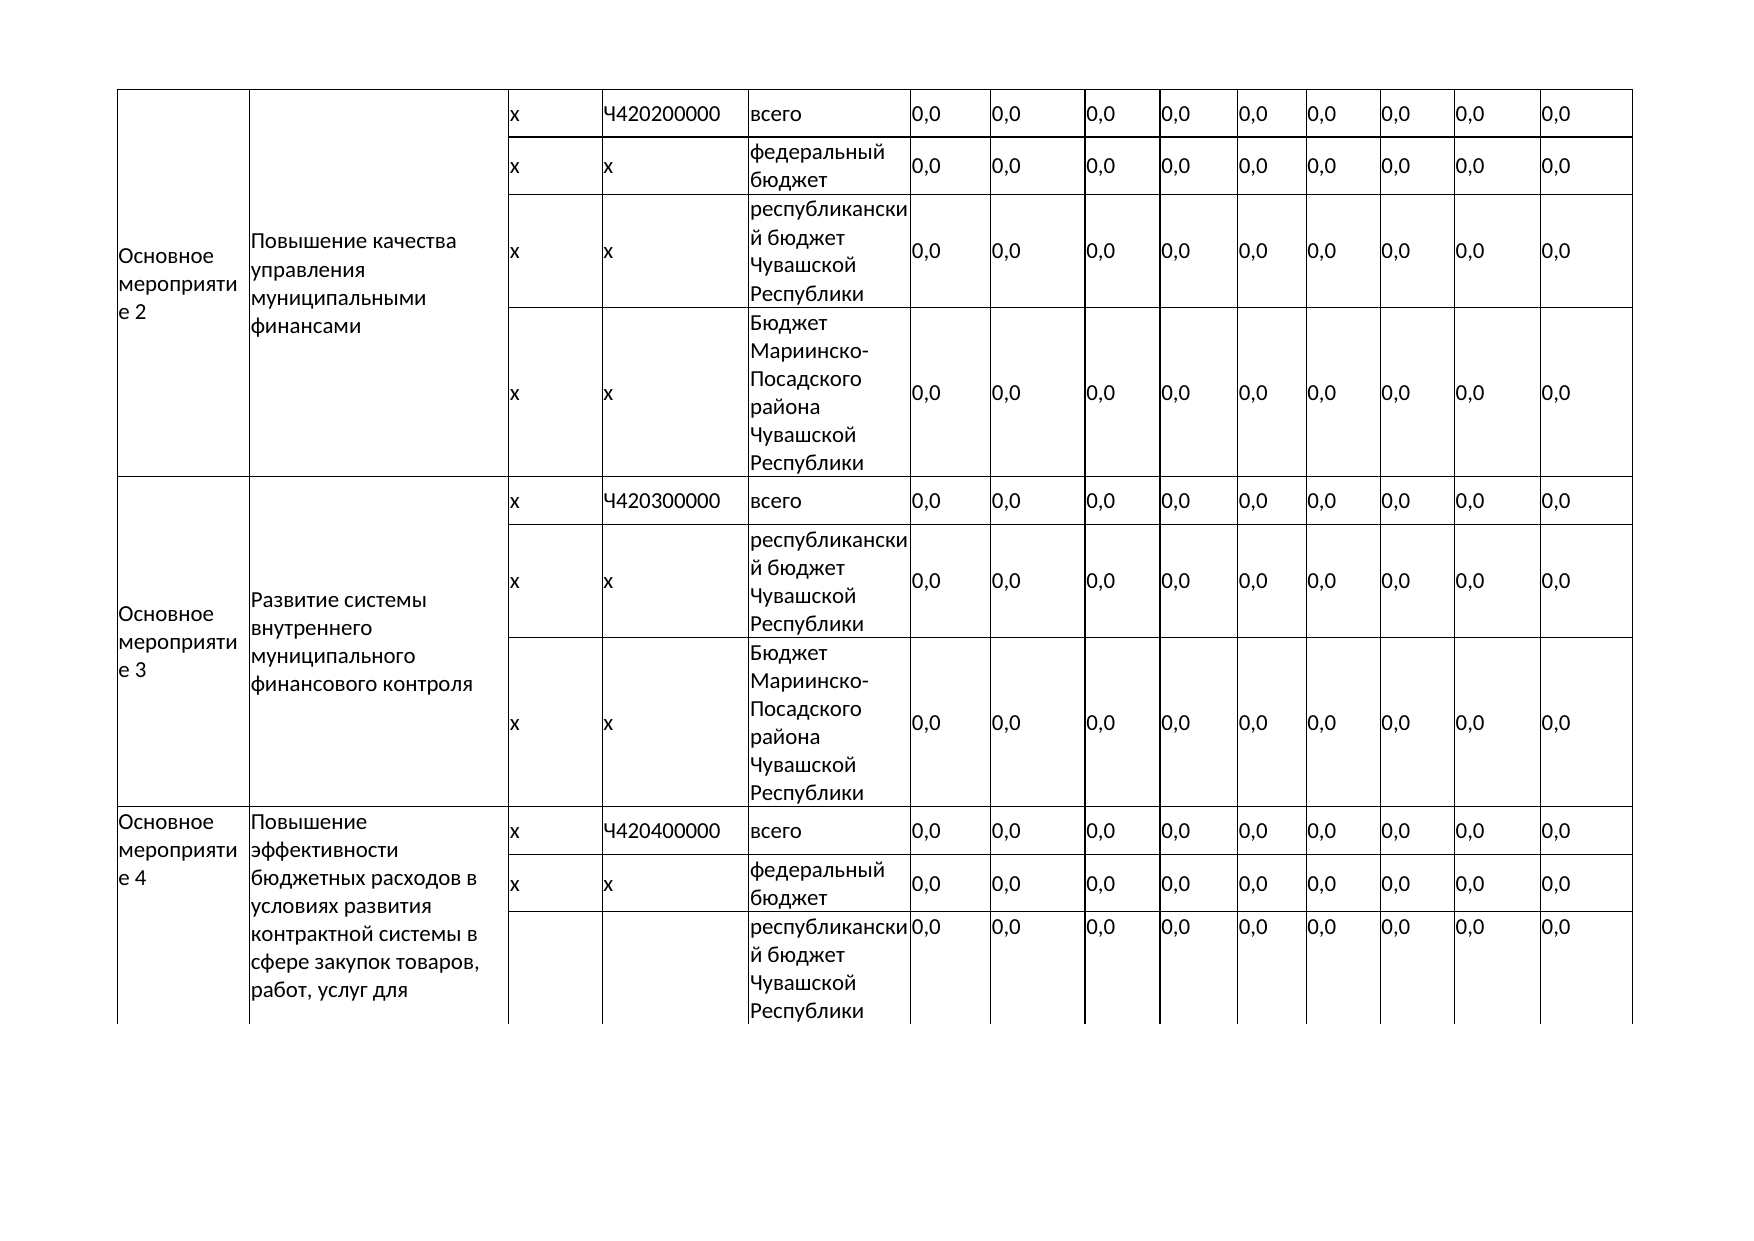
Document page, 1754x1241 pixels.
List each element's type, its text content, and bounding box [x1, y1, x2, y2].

table_cell х [509, 90, 602, 136]
table_cell 0,0 [1161, 525, 1237, 637]
table_cell 0,0 [911, 807, 990, 854]
table_cell 0,0 [1381, 308, 1454, 476]
table_cell Основное мероприятие 2 [118, 90, 249, 476]
table_cell 0,0 [1238, 638, 1306, 806]
table_cell 0,0 [1541, 807, 1632, 854]
table_cell республиканский бюджет Чувашской Республики [749, 912, 910, 1024]
table_cell 0,0 [1086, 855, 1159, 911]
table_cell х [509, 477, 602, 524]
table_cell всего [749, 90, 910, 136]
table_cell 0,0 [1455, 525, 1540, 637]
table_cell Основное мероприятие 4 [118, 807, 249, 1024]
table_cell 0,0 [1455, 638, 1540, 806]
table_cell 0,0 [1238, 90, 1306, 136]
table_cell 0,0 [1238, 855, 1306, 911]
table_cell 0,0 [1541, 855, 1632, 911]
table_cell Основное мероприятие 3 [118, 477, 249, 806]
table_cell 0,0 [1086, 90, 1159, 136]
table_cell 0,0 [1086, 138, 1159, 193]
table_cell Повышение эффективности бюджетных расходов в условиях развития контрактной системы в сфере закупок товаров, работ, услуг для обеспечения муниципальных нужд [250, 807, 508, 1024]
table_cell всего [749, 477, 910, 524]
table_cell х [603, 855, 748, 911]
table_cell 0,0 [911, 90, 990, 136]
table_cell х [509, 638, 602, 806]
table_cell х [603, 525, 748, 637]
table_cell 0,0 [911, 308, 990, 476]
table_cell 0,0 [1307, 308, 1380, 476]
table_cell 0,0 [1307, 195, 1380, 307]
table_cell 0,0 [1238, 525, 1306, 637]
table_cell 0,0 [1086, 807, 1159, 854]
table_cell х [509, 525, 602, 637]
table_cell 0,0 [1455, 855, 1540, 911]
table_cell 0,0 [1381, 525, 1454, 637]
table_cell Бюджет Мариинско- Посадского района Чувашской Республики [749, 638, 910, 806]
table_cell 0,0 [1541, 90, 1632, 136]
table_cell 0,0 [1381, 807, 1454, 854]
table_cell х [509, 855, 602, 911]
table_cell 0,0 [1455, 195, 1540, 307]
table_cell 0,0 [1381, 855, 1454, 911]
table_cell 0,0 [1541, 195, 1632, 307]
table_cell 0,0 [991, 855, 1084, 911]
table_cell 0,0 [1455, 90, 1540, 136]
table_cell 0,0 [991, 638, 1084, 806]
table_cell 0,0 [1307, 525, 1380, 637]
table_cell х [509, 138, 602, 193]
table_cell 0,0 [1238, 195, 1306, 307]
table_cell 0,0 [1381, 912, 1454, 1024]
table_cell 0,0 [1086, 195, 1159, 307]
table_cell х [603, 138, 748, 193]
table_cell х [603, 195, 748, 307]
table_cell 0,0 [1086, 525, 1159, 637]
table_cell 0,0 [1238, 477, 1306, 524]
table_cell 0,0 [1381, 90, 1454, 136]
table_cell 0,0 [1238, 912, 1306, 1024]
table_cell 0,0 [991, 807, 1084, 854]
table_cell 0,0 [991, 477, 1084, 524]
table_cell 0,0 [1161, 807, 1237, 854]
table_cell 0,0 [1455, 807, 1540, 854]
table_cell 0,0 [911, 525, 990, 637]
table_cell Ч420400000 [603, 807, 748, 854]
table_cell всего [749, 807, 910, 854]
table_cell 0,0 [1307, 855, 1380, 911]
table_cell 0,0 [1455, 138, 1540, 193]
table_cell 0,0 [1161, 477, 1237, 524]
table_cell 0,0 [991, 912, 1084, 1024]
table_cell 0,0 [1238, 138, 1306, 193]
table_cell 0,0 [1086, 308, 1159, 476]
table_cell Повышение качества управления муниципальными финансами [250, 90, 508, 476]
table_cell [603, 912, 748, 1024]
table_cell 0,0 [1307, 138, 1380, 193]
table_cell х [509, 195, 602, 307]
table_cell 0,0 [991, 525, 1084, 637]
table_cell 0,0 [911, 477, 990, 524]
table_cell 0,0 [911, 638, 990, 806]
table_cell федеральный бюджет [749, 138, 910, 193]
table_cell х [603, 638, 748, 806]
table_cell 0,0 [1307, 477, 1380, 524]
table_cell республиканский бюджет Чувашской Республики [749, 525, 910, 637]
table_cell [509, 912, 602, 1024]
table_cell 0,0 [1238, 807, 1306, 854]
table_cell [749, 195, 910, 307]
table_cell 0,0 [991, 90, 1084, 136]
table_cell 0,0 [991, 138, 1084, 193]
table_cell 0,0 [1455, 912, 1540, 1024]
table_cell 0,0 [1161, 912, 1237, 1024]
table_cell 0,0 [1307, 912, 1380, 1024]
table_cell 0,0 [1161, 195, 1237, 307]
table_cell федеральный бюджет [749, 855, 910, 911]
table_cell 0,0 [1161, 308, 1237, 476]
table_cell 0,0 [911, 195, 990, 307]
table_cell 0,0 [1086, 477, 1159, 524]
table_cell 0,0 [1455, 477, 1540, 524]
table_cell 0,0 [911, 138, 990, 193]
table_cell 0,0 [1161, 855, 1237, 911]
table_cell 0,0 [1381, 477, 1454, 524]
table_cell 0,0 [1161, 638, 1237, 806]
table_cell х [509, 308, 602, 476]
table_cell 0,0 [1161, 138, 1237, 193]
table_cell х [509, 807, 602, 854]
table_cell 0,0 [1307, 638, 1380, 806]
table_cell 0,0 [991, 195, 1084, 307]
table_cell 0,0 [1381, 138, 1454, 193]
table_cell 0,0 [1307, 90, 1380, 136]
table_cell 0,0 [1541, 525, 1632, 637]
table_cell Развитие системы внутреннего муниципального финансового контроля [250, 477, 508, 806]
table_cell Ч420200000 [603, 90, 748, 136]
table_cell х [603, 308, 748, 476]
table_cell Ч420300000 [603, 477, 748, 524]
table_cell 0,0 [1086, 912, 1159, 1024]
table_cell 0,0 [1541, 138, 1632, 193]
table_cell 0,0 [911, 855, 990, 911]
table_cell 0,0 [1541, 638, 1632, 806]
table_cell 0,0 [911, 912, 990, 1024]
table_cell 0,0 [991, 308, 1084, 476]
table_cell 0,0 [1541, 477, 1632, 524]
table_cell Бюджет Мариинско- Посадского района Чувашской Республики [749, 308, 910, 476]
table_cell 0,0 [1161, 90, 1237, 136]
table_cell 0,0 [1455, 308, 1540, 476]
table_cell 0,0 [1086, 638, 1159, 806]
table_cell 0,0 [1381, 638, 1454, 806]
table_cell 0,0 [1307, 807, 1380, 854]
table_cell 0,0 [1381, 195, 1454, 307]
table_cell 0,0 [1238, 308, 1306, 476]
table_cell 0,0 [1541, 912, 1632, 1024]
table_cell 0,0 [1541, 308, 1632, 476]
